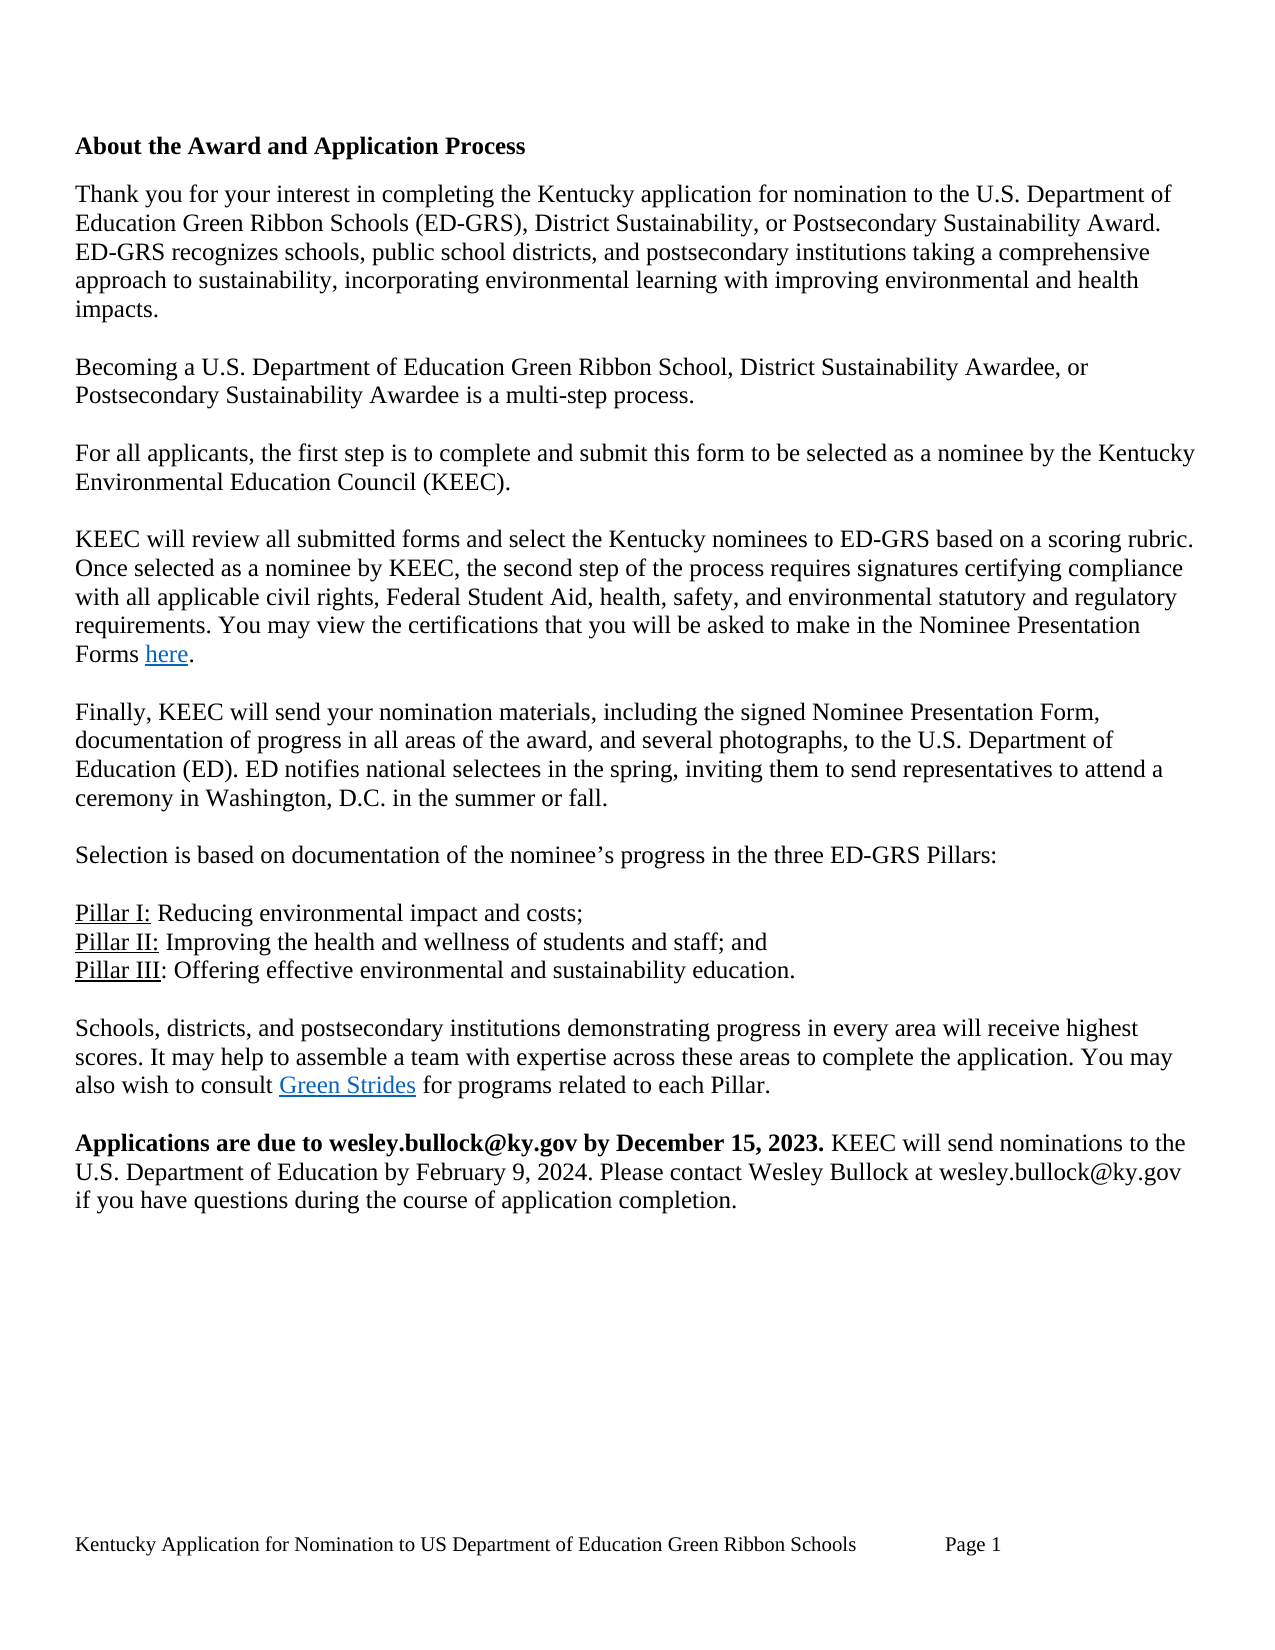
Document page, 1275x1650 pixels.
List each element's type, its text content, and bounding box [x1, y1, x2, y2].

text Schools, districts, and postsecondary institutions demonstrating progress in every area will receive highest scores. It may help to assemble a team with expertise across these areas to complete the application. You may also wish to consult Green Strides for programs related to each Pillar. [75, 1013, 1200, 1099]
text For all applicants, the first step is to complete and submit this form to be selected as a nominee by the Kentucky Environmental Education Council (KEEC). [75, 438, 1200, 495]
text Finally, KEEC will send your nomination materials, including the signed Nominee Presentation Form, documentation of progress in all areas of the award, and several photographs, to the U.S. Department of Education (ED). ED notifies national selectees in the spring, inviting them to send representatives to attend a ceremony in Washington, D.C. in the summer or fall. [75, 697, 1200, 812]
text Pillar I: Reducing environmental impact and costs; [75, 898, 1200, 927]
text Selection is based on documentation of the nominee’s progress in the three ED-GRS Pillars: [75, 840, 1200, 869]
text KEEC will review all submitted forms and select the Kentucky nominees to ED-GRS based on a scoring rubric. Once selected as a nominee by KEEC, the second step of the process requires signatures certifying compliance with all applicable civil rights, Federal Student Aid, health, safety, and environmental statutory and regulatory requirements. You may view the certifications that you will be asked to make in the Nominee Presentation Forms here. [75, 524, 1200, 668]
text Applications are due to wesley.bullock@ky.gov by December 15, 2023. KEEC will send nominations to the U.S. Department of Education by February 9, 2024. Please contact Wesley Bullock at wesley.bullock@ky.gov if you have questions during the course of application completion. [75, 1128, 1200, 1214]
text Pillar II: Improving the health and wellness of students and staff; and [75, 927, 1200, 955]
text About the Award and Application Process [75, 131, 1200, 160]
text Pillar III: Offering effective environmental and sustainability education. [75, 955, 1200, 984]
text Becoming a U.S. Department of Education Green Ribbon School, District Sustainability Awardee, or Postsecondary Sustainability Awardee is a multi-step process. [75, 352, 1200, 409]
text Thank you for your interest in completing the Kentucky application for nomination to the U.S. Department of Education Green Ribbon Schools (ED-GRS), District Sustainability, or Postsecondary Sustainability Award. ED-GRS recognizes schools, public school districts, and postsecondary institutions taking a comprehensive approach to sustainability, incorporating environmental learning with improving environmental and health impacts. [75, 179, 1200, 323]
